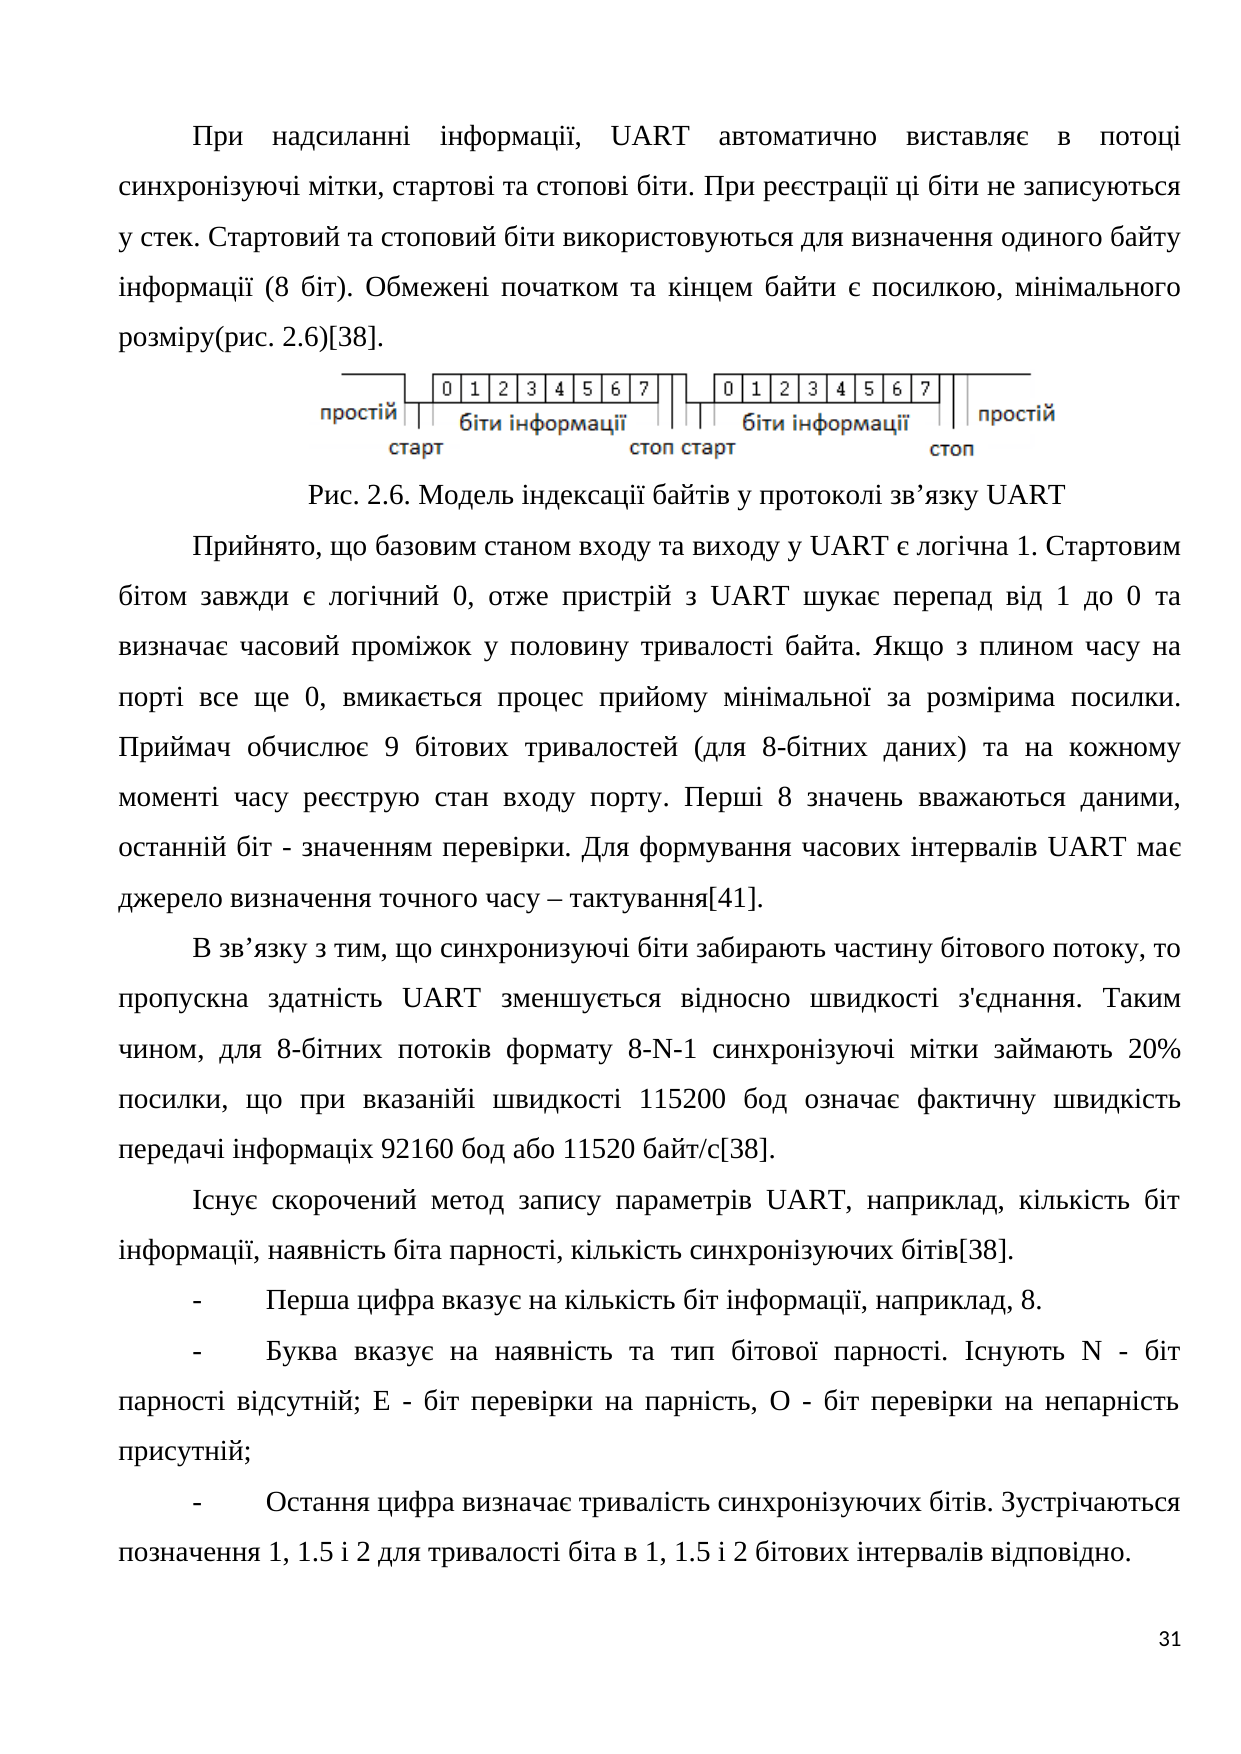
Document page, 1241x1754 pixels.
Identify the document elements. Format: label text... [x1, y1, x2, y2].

text Рис. 2.6. Модель індексації байтів у протоколі зв’язку UART [118, 477, 1181, 511]
list Буква вказує на наявність та тип бітової парності. Існують N - біт парності відсутній; E - біт перевірки на парність, O - біт перевірки на непарність присутній; [118, 1333, 1181, 1467]
text Існує скорочений метод запису параметрів UART, наприклад, кількість біт інформації, наявність біта парності, кількість синхронізуючих бітів[38]. [118, 1182, 1181, 1266]
text При надсиланні інформації, UART автоматично виставляє в потоці синхронізуючі мітки, стартові та стопові біти. При реєстрації ці біти не записуються у стек. Стартовий та стоповий біти використовуються для визначення одиного байту інформації (8 біт). Обмежені початком та кінцем байти є посилкою, мінімального розміру(рис. 2.6)[38]. [118, 118, 1181, 353]
list Перша цифра вказує на кількість біт інформації, наприклад, 8. [118, 1282, 1181, 1316]
picture [309, 369, 1064, 464]
text Прийнято, що базовим станом входу та виходу у UART є логічна 1. Стартовим бітом завжди є логічний 0, отже пристрій з UART шукає перепад від 1 до 0 та визначає часовий проміжок у половину тривалості байта. Якщо з плином часу на порті все ще 0, вмикається процес прийому мінімальної за розмірима посилки. Приймач обчислює 9 бітових тривалостей (для 8-бітних даних) та на кожному моменті часу реєструю стан входу порту. Перші 8 значень вважаються даними, останній біт - значенням перевірки. Для формування часових інтервалів UART має джерело визначення точного часу – тактування[41]. [118, 528, 1181, 913]
text В зв’язку з тим, що синхронизуючі біти забирають частину бітового потоку, то пропускна здатність UART зменшується відносно швидкості з'єднання. Таким чином, для 8-бітних потоків формату 8-N-1 синхронізуючі мітки займають 20% посилки, що при вказанійі швидкості 115200 бод означає фактичну швидкість передачі інформаціх 92160 бод або 11520 байт/с[38]. [118, 930, 1181, 1165]
list Остання цифра визначає тривалість синхронізуючих бітів. Зустрічаються позначення 1, 1.5 і 2 для тривалості біта в 1, 1.5 і 2 бітових інтервалів відповідно. [118, 1484, 1181, 1567]
